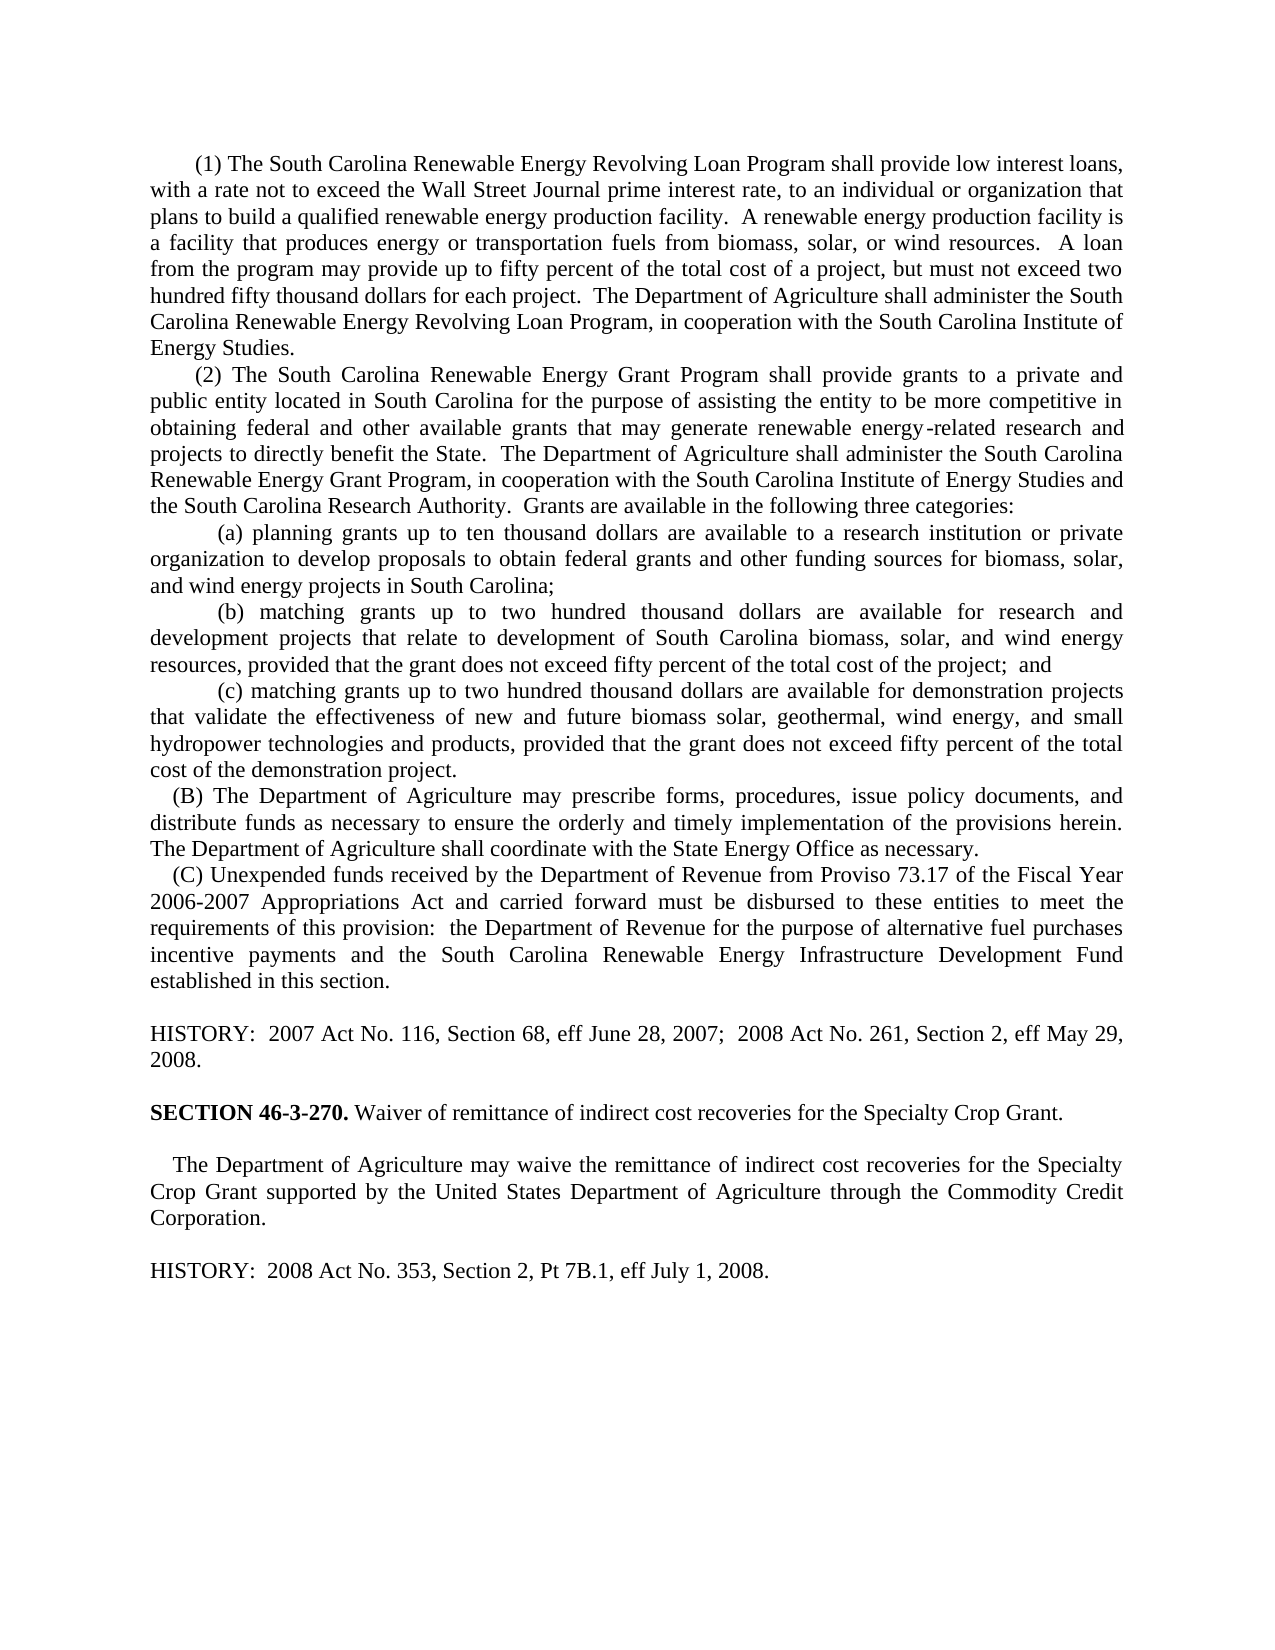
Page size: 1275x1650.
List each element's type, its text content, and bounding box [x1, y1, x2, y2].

text (C) Unexpended funds received by the Department of Revenue from Proviso 73.17 of the Fiscal Year 2006-2007 Appropriations Act and carried forward must be disbursed to these entities to meet the requirements of this provision: the Department of Revenue for the purpose of alternative fuel purchases incentive payments and the South Carolina Renewable Energy Infrastructure Development Fund established in this section. [150, 862, 1125, 993]
text SECTION 46-3-270. Waiver of remittance of indirect cost recoveries for the Specialty Crop Grant. [150, 1099, 1125, 1125]
text (a) planning grants up to ten thousand dollars are available to a research institution or private organization to develop proposals to obtain federal grants and other funding sources for biomass, solar, and wind energy projects in South Carolina; [150, 519, 1125, 598]
text (c) matching grants up to two hundred thousand dollars are available for demonstration projects that validate the effectiveness of new and future biomass solar, geothermal, wind energy, and small hydropower technologies and products, provided that the grant does not exceed fifty percent of the total cost of the demonstration project. [150, 677, 1125, 782]
text (1) The South Carolina Renewable Energy Revolving Loan Program shall provide low interest loans, with a rate not to exceed the Wall Street Journal prime interest rate, to an individual or organization that plans to build a qualified renewable energy production facility. A renewable energy production facility is a facility that produces energy or transportation fuels from biomass, solar, or wind resources. A loan from the program may provide up to fifty percent of the total cost of a project, but must not exceed two hundred fifty thousand dollars for each project. The Department of Agriculture shall administer the South Carolina Renewable Energy Revolving Loan Program, in cooperation with the South Carolina Institute of Energy Studies. [150, 150, 1125, 361]
text (B) The Department of Agriculture may prescribe forms, procedures, issue policy documents, and distribute funds as necessary to ensure the orderly and timely implementation of the provisions herein. The Department of Agriculture shall coordinate with the State Energy Office as necessary. [150, 782, 1125, 862]
text (2) The South Carolina Renewable Energy Grant Program shall provide grants to a private and public entity located in South Carolina for the purpose of assisting the entity to be more competitive in obtaining federal and other available grants that may generate renewable energy-related research and projects to directly benefit the State. The Department of Agriculture shall administer the South Carolina Renewable Energy Grant Program, in cooperation with the South Carolina Institute of Energy Studies and the South Carolina Research Authority. Grants are available in the following three categories: [150, 361, 1125, 519]
text HISTORY: 2008 Act No. 353, Section 2, Pt 7B.1, eff July 1, 2008. [150, 1257, 1125, 1283]
text (b) matching grants up to two hundred thousand dollars are available for research and development projects that relate to development of South Carolina biomass, solar, and wind energy resources, provided that the grant does not exceed fifty percent of the total cost of the project; and [150, 598, 1125, 677]
text HISTORY: 2007 Act No. 116, Section 68, eff June 28, 2007; 2008 Act No. 261, Section 2, eff May 29, 2008. [150, 1020, 1125, 1072]
text The Department of Agriculture may waive the remittance of indirect cost recoveries for the Specialty Crop Grant supported by the United States Department of Agriculture through the Commodity Credit Corporation. [150, 1151, 1125, 1231]
